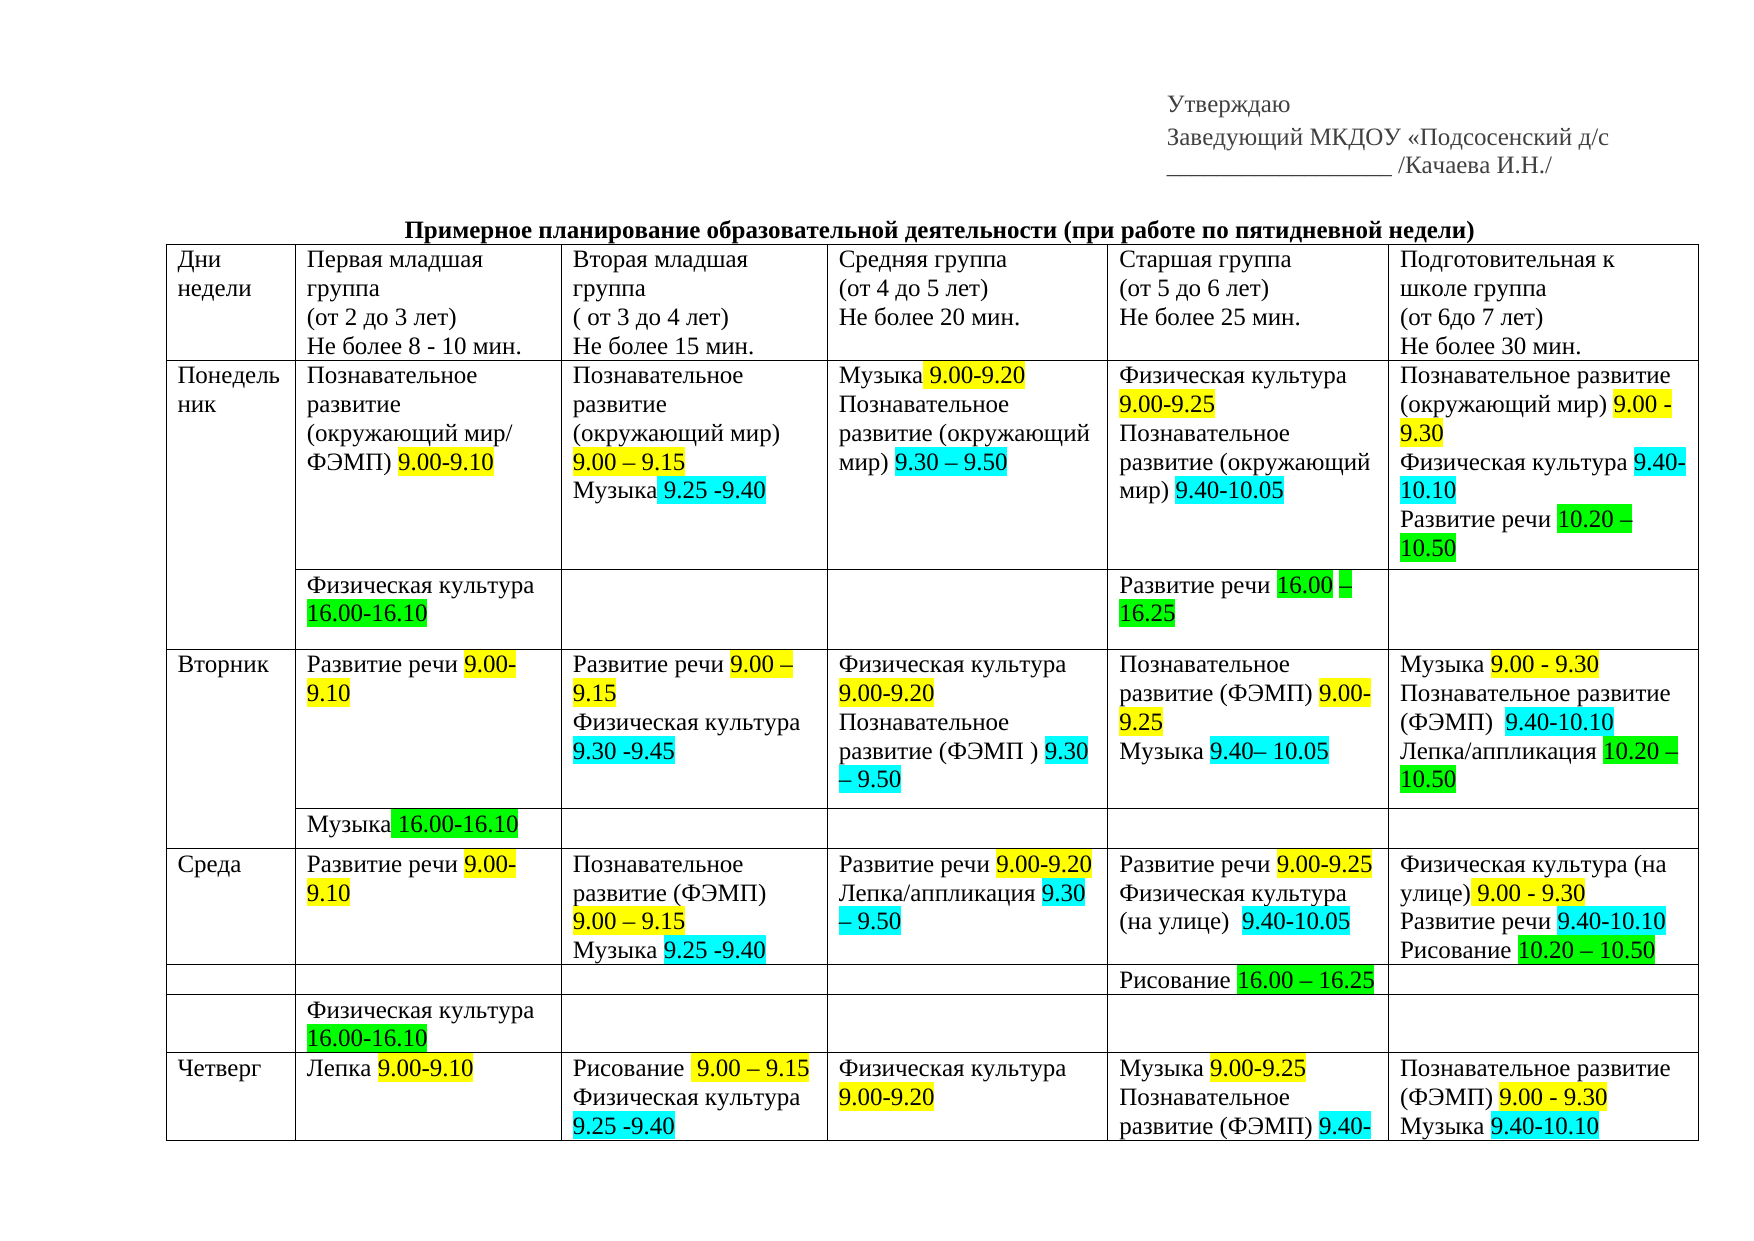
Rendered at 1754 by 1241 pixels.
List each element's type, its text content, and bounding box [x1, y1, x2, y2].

table_cell Лепка 9.00-9.10 [296, 1053, 561, 1139]
table_header Средняя группа (от 4 до 5 лет) Не более 20 мин. [828, 245, 1107, 359]
table_cell Развитие речи 9.00-9.20 Лепка/аппликация 9.30 – 9.50 [828, 849, 1107, 964]
text Заведующий МКДОУ «Подсосенский д/с [1167, 122, 1695, 150]
table_cell Физическая культура 9.00-9.25 Познавательное развитие (окружающий мир) 9.40-10.05 [1108, 361, 1388, 569]
table_cell Музыка 9.00-9.20 Познавательное развитие (окружающий мир) 9.30 – 9.50 [828, 361, 1107, 569]
table_cell [1389, 995, 1698, 1052]
table_cell Познавательное развитие (окружающий мир) 9.00 – 9.15 Музыка 9.25 -9.40 [562, 361, 827, 569]
table_cell [1389, 570, 1698, 648]
table_cell Вторник [167, 650, 295, 848]
table_header Старшая группа (от 5 до 6 лет) Не более 25 мин. [1108, 245, 1388, 359]
text Примерное планирование образовательной деятельности (при работе по пятидневной недели) [177, 215, 1695, 243]
table_cell [167, 965, 295, 994]
table_cell [296, 965, 561, 994]
table_cell Развитие речи 9.00-9.10 [296, 849, 561, 964]
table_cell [562, 1053, 827, 1139]
table_header Первая младшая группа (от 2 до 3 лет) Не более 8 - 10 мин. [296, 245, 561, 359]
table_cell [167, 995, 295, 1052]
table_cell Познавательное развитие (ФЭМП) 9.00-9.25 Музыка 9.40– 10.05 [1108, 650, 1388, 808]
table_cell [828, 1053, 1107, 1139]
table_cell Развитие речи 9.00 – 9.15 Физическая культура 9.30 -9.45 [562, 650, 827, 808]
table_header Дни недели [167, 245, 295, 359]
table_cell [562, 809, 827, 848]
table_cell Музыка 16.00-16.10 [296, 809, 561, 848]
table_cell Среда [167, 849, 295, 964]
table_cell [1389, 1053, 1698, 1139]
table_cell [1108, 1053, 1388, 1139]
table_cell [1389, 965, 1698, 994]
table_cell [828, 995, 1107, 1052]
table_cell Рисование 16.00 – 16.25 [1108, 965, 1237, 994]
table_header Вторая младшая группа ( от 3 до 4 лет) Не более 15 мин. [562, 245, 827, 359]
table_cell [1108, 995, 1388, 1052]
table_cell [562, 570, 827, 648]
table_cell Развитие речи 9.00-9.25 Физическая культура (на улице) 9.40-10.05 [1108, 849, 1388, 964]
table_cell Четверг [167, 1053, 295, 1139]
table_cell Познавательное развитие (окружающий мир/ ФЭМП) 9.00-9.10 [296, 361, 561, 569]
table_cell Развитие речи 9.00-9.10 [296, 650, 561, 808]
table_cell [828, 965, 1107, 994]
table_cell [562, 965, 827, 994]
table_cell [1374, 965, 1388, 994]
table_header Подготовительная к школе группа (от 6до 7 лет) Не более 30 мин. [1389, 245, 1698, 359]
table_cell [1108, 809, 1388, 848]
table_cell [562, 995, 827, 1052]
table_cell [828, 809, 1107, 848]
text __________________ /Качаева И.Н./ [1167, 150, 1695, 179]
table_cell Понедель ник [167, 361, 295, 648]
table_cell [828, 570, 1107, 648]
table_cell [1389, 809, 1698, 848]
table_cell Развитие речи 16.00 – 16.25 [1108, 570, 1388, 648]
text Утверждаю [1167, 89, 1695, 117]
table_cell Физическая культура 16.00-16.10 [296, 570, 561, 648]
table_cell Физическая культура 16.00-16.10 [296, 995, 561, 1052]
table_cell Музыка 9.00 - 9.30 Познавательное развитие (ФЭМП) 9.40-10.10 Лепка/аппликация 10.20 – 10.50 [1389, 650, 1698, 808]
table_cell Познавательное развитие (ФЭМП) 9.00 – 9.15 Музыка 9.25 -9.40 [562, 849, 827, 964]
table_cell Познавательное развитие (окружающий мир) 9.00 - 9.30 Физическая культура 9.40-10.10 Развитие речи 10.20 – 10.50 [1389, 361, 1698, 569]
table_cell Физическая культура 9.00-9.20 Познавательное развитие (ФЭМП ) 9.30 – 9.50 [828, 650, 1107, 808]
table_cell Физическая культура (на улице) 9.00 - 9.30 Развитие речи 9.40-10.10 Рисование 10.20 – 10.50 [1389, 849, 1698, 964]
